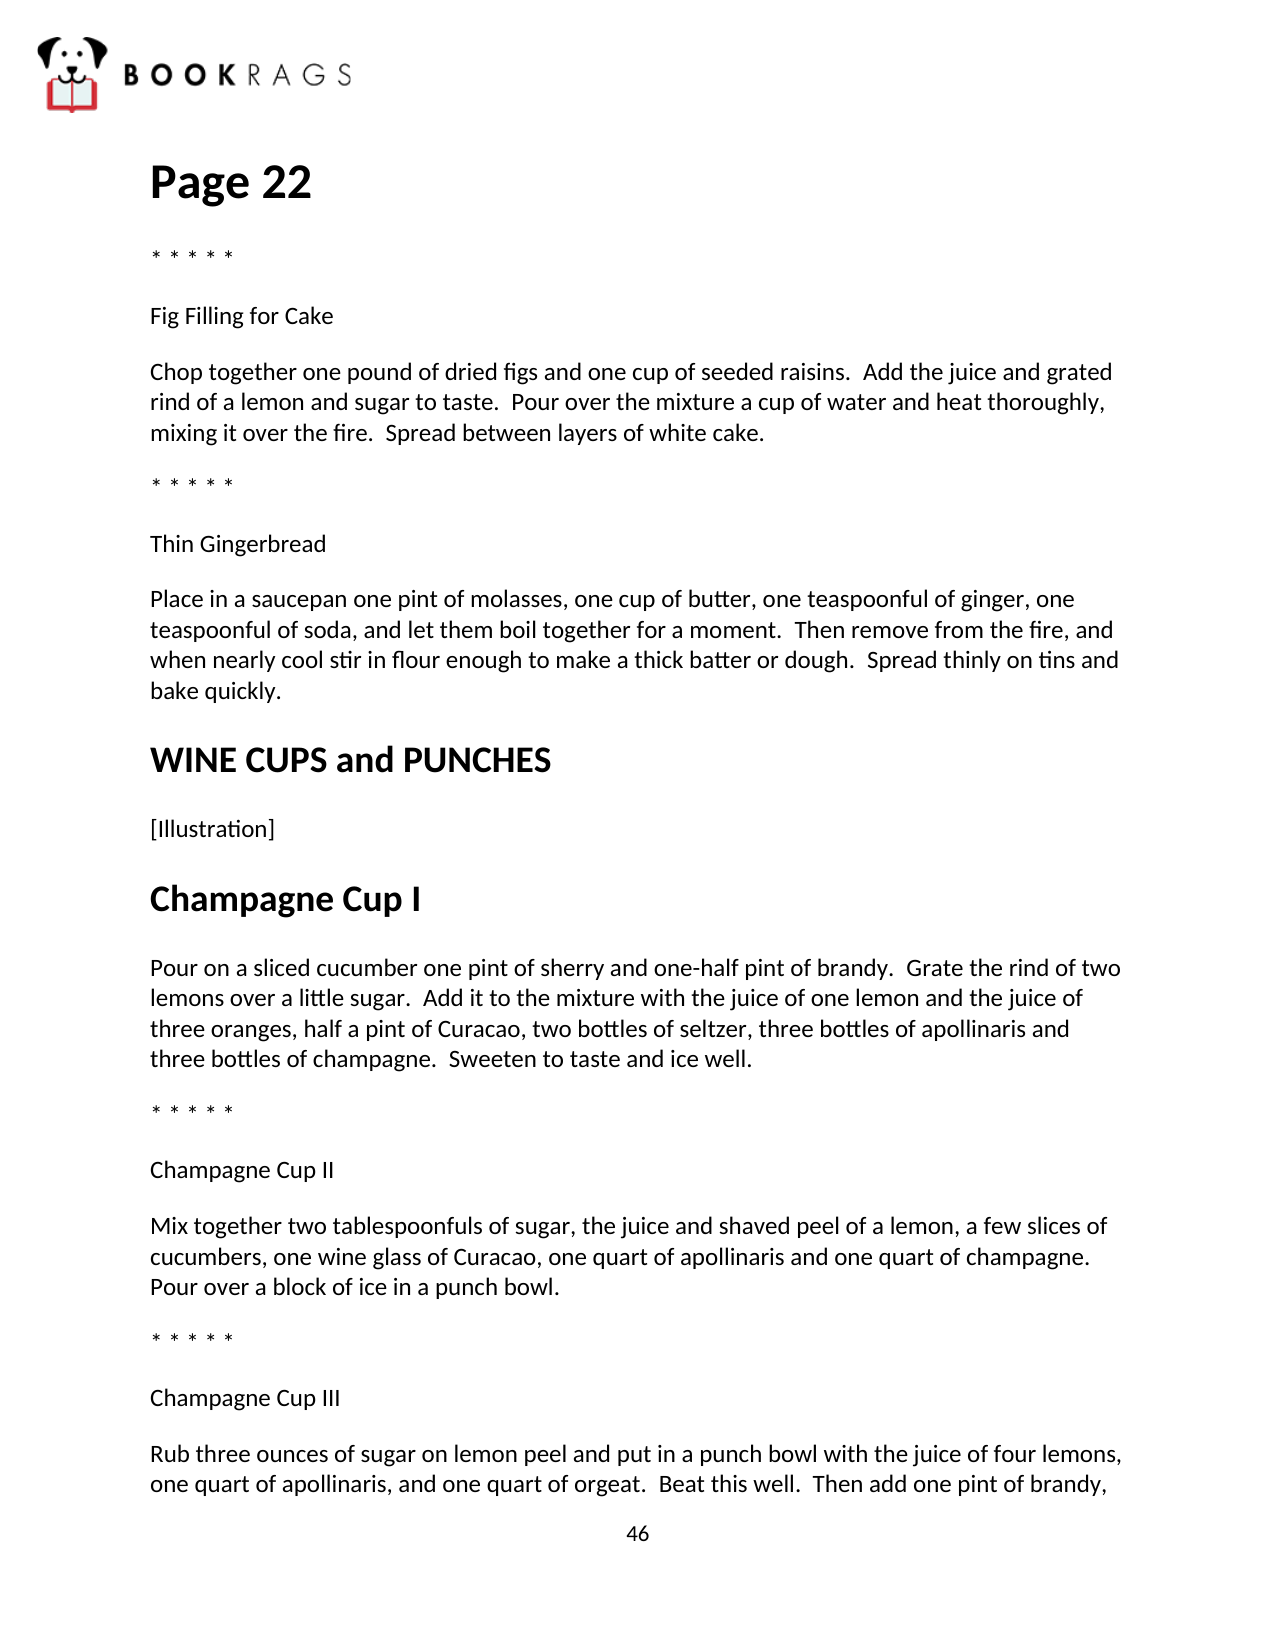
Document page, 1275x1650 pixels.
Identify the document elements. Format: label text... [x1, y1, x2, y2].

picture [37, 37, 351, 113]
text Champagne Cup I [150, 875, 1125, 921]
text Champagne Cup II [150, 1155, 1125, 1185]
text [Illustration] [150, 813, 1125, 844]
text Thin Gingerbread [150, 528, 1125, 558]
text Chop together one pound of dried figs and one cup of seeded raisins. Add the juice and grated rind of a lemon and sugar to taste. Pour over the mixture a cup of water and heat thoroughly, mixing it over the fire. Spread between layers of white cake. [150, 356, 1125, 447]
text WINE CUPS and PUNCHES [150, 736, 1125, 782]
text Champagne Cup III [150, 1382, 1125, 1413]
text Mix together two tablespoonfuls of sugar, the juice and shaved peel of a lemon, a few slices of cucumbers, one wine glass of Curacao, one quart of apollinaris and one quart of champagne. Pour over a block of ice in a punch bowl. [150, 1210, 1125, 1302]
text * * * * * [150, 1327, 1125, 1357]
text * * * * * [150, 244, 1125, 275]
text * * * * * [150, 1099, 1125, 1130]
text Fig Filling for Cake [150, 300, 1125, 331]
text Page 22 [150, 150, 1125, 211]
text * * * * * [150, 472, 1125, 503]
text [150, 1438, 1125, 1499]
text Place in a saucepan one pint of molasses, one cup of butter, one teaspoonful of ginger, one teaspoonful of soda, and let them boil together for a moment. Then remove from the fire, and when nearly cool stir in flour enough to make a thick batter or dough. Spread thinly on tins and bake quickly. [150, 583, 1125, 705]
text Pour on a sliced cucumber one pint of sherry and one-half pint of brandy. Grate the rind of two lemons over a little sugar. Add it to the mixture with the juice of one lemon and the juice of three oranges, half a pint of Curacao, two bottles of seltzer, three bottles of apollinaris and three bottles of champagne. Sweeten to taste and ice well. [150, 952, 1125, 1074]
